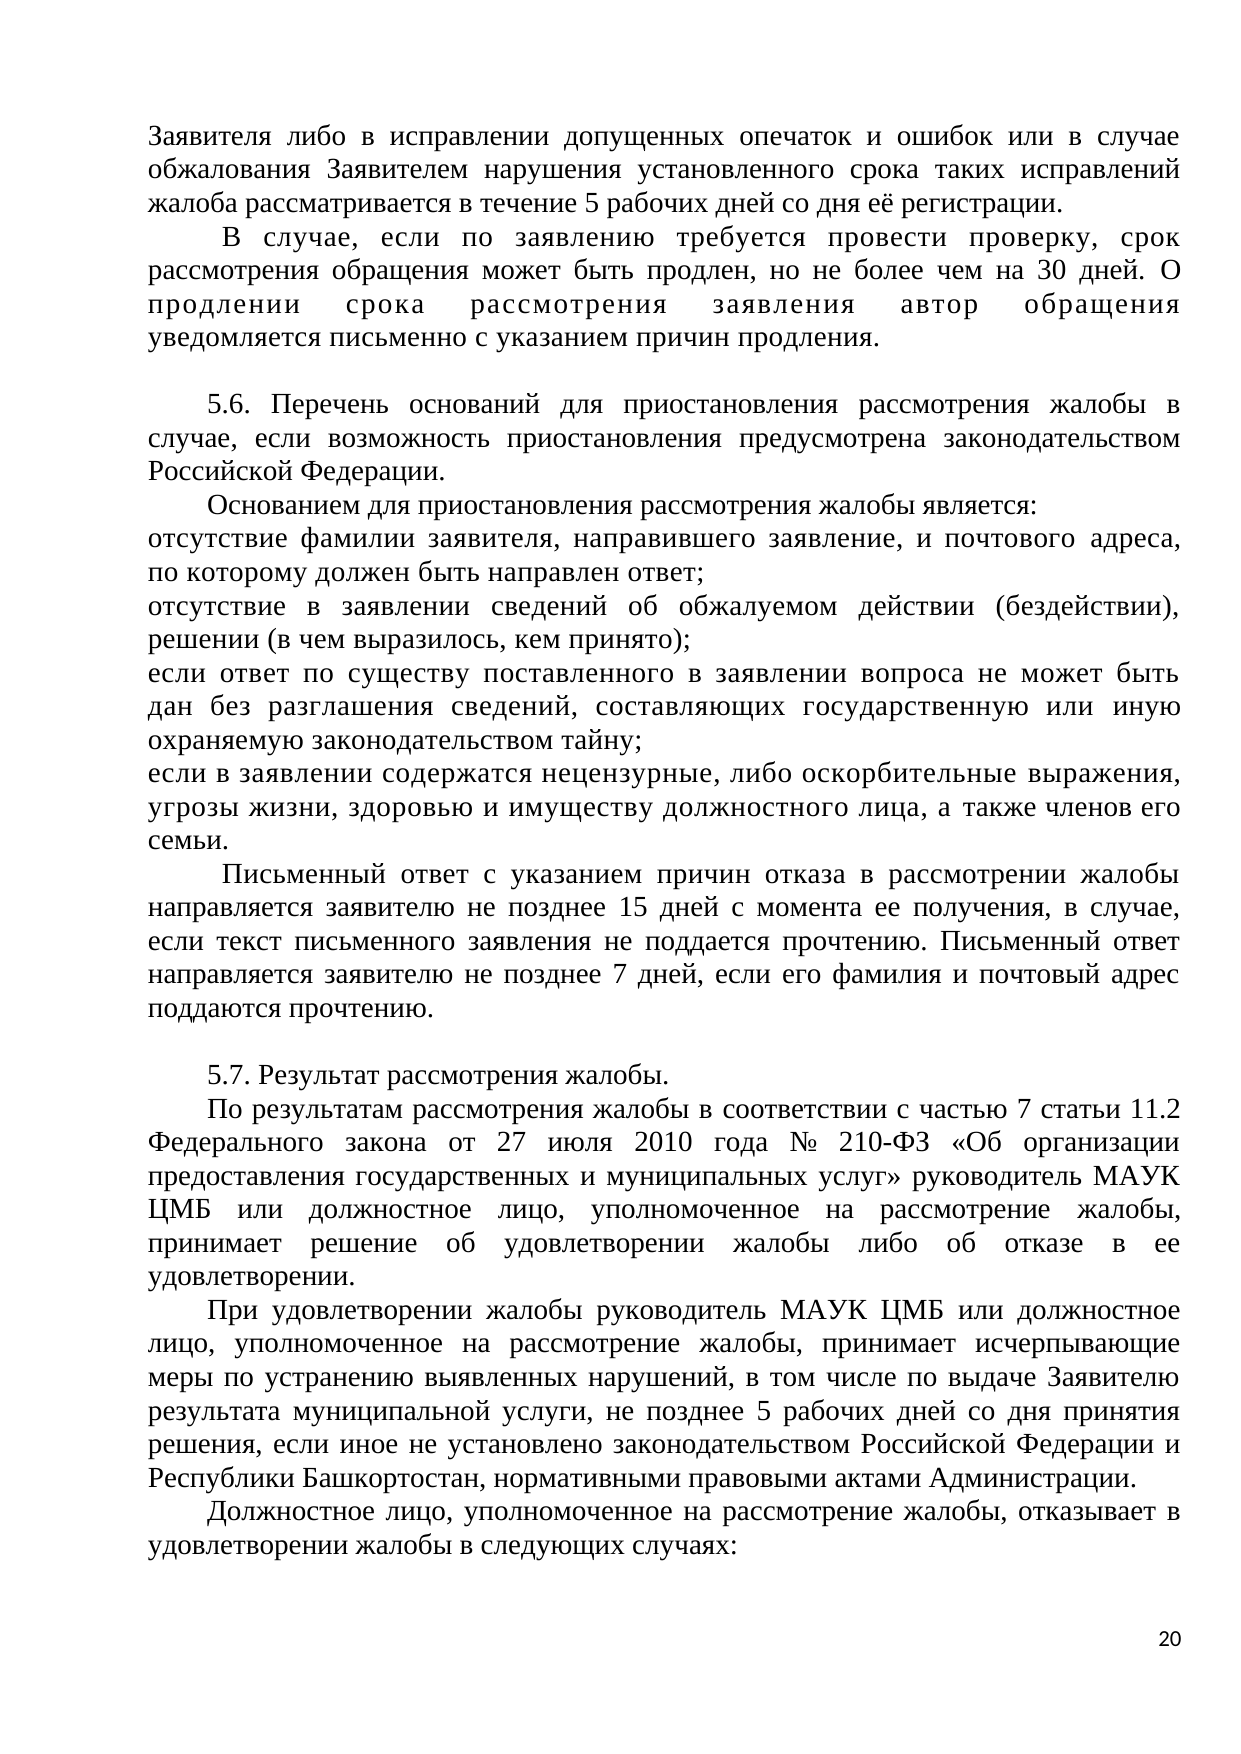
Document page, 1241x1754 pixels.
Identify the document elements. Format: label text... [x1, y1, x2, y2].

text Должностное лицо, уполномоченное на рассмотрение жалобы, отказывает в удовлетворении жалобы в следующих случаях: [148, 1493, 1181, 1560]
text При удовлетворении жалобы руководитель МАУК ЦМБ или должностное лицо, уполномоченное на рассмотрение жалобы, принимает исчерпывающие меры по устранению выявленных нарушений, в том числе по выдаче Заявителю результата муниципальной услуги, не позднее 5 рабочих дней со дня принятия решения, если иное не установлено законодательством Российской Федерации и Республики Башкортостан, нормативными правовыми актами Администрации. [148, 1292, 1181, 1493]
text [148, 118, 1181, 219]
text Письменный ответ с указанием причин отказа в рассмотрении жалобы направляется заявителю не позднее 15 дней с момента ее получения, в случае, если текст письменного заявления не поддается прочтению. Письменный ответ направляется заявителю не позднее 7 дней, если его фамилия и почтовый адрес поддаются прочтению. [148, 856, 1181, 1024]
text Основанием для приостановления рассмотрения жалобы является: [148, 487, 1181, 521]
text 5.7. Результат рассмотрения жалобы. [148, 1057, 1181, 1091]
text отсутствие в заявлении сведений об обжалуемом действии (бездействии), решении (в чем выразилось, кем принято); [148, 588, 1181, 655]
text По результатам рассмотрения жалобы в соответствии с частью 7 статьи 11.2 Федерального закона от 27 июля 2010 года № 210-ФЗ «Об организации предоставления государственных и муниципальных услуг» руководитель МАУК ЦМБ или должностное лицо, уполномоченное на рассмотрение жалобы, принимает решение об удовлетворении жалобы либо об отказе в ее удовлетворении. [148, 1091, 1181, 1292]
text 5.6. Перечень оснований для приостановления рассмотрения жалобы в случае, если возможность приостановления предусмотрена законодательством Российской Федерации. [148, 386, 1181, 487]
text если ответ по существу поставленного в заявлении вопроса не может быть дан без разглашения сведений, составляющих государственную или иную охраняемую законодательством тайну; [148, 655, 1181, 755]
text В случае, если по заявлению требуется провести проверку, срок рассмотрения обращения может быть продлен, но не более чем на 30 дней. О продлении срока рассмотрения заявления автор обращения уведомляется письменно с указанием причин продления. [148, 219, 1181, 353]
text если в заявлении содержатся нецензурные, либо оскорбительные выражения, угрозы жизни, здоровью и имуществу должностного лица, а также членов его семьи. [148, 755, 1181, 856]
text отсутствие фамилии заявителя, направившего заявление, и почтового адреса, по которому должен быть направлен ответ; [148, 521, 1181, 588]
